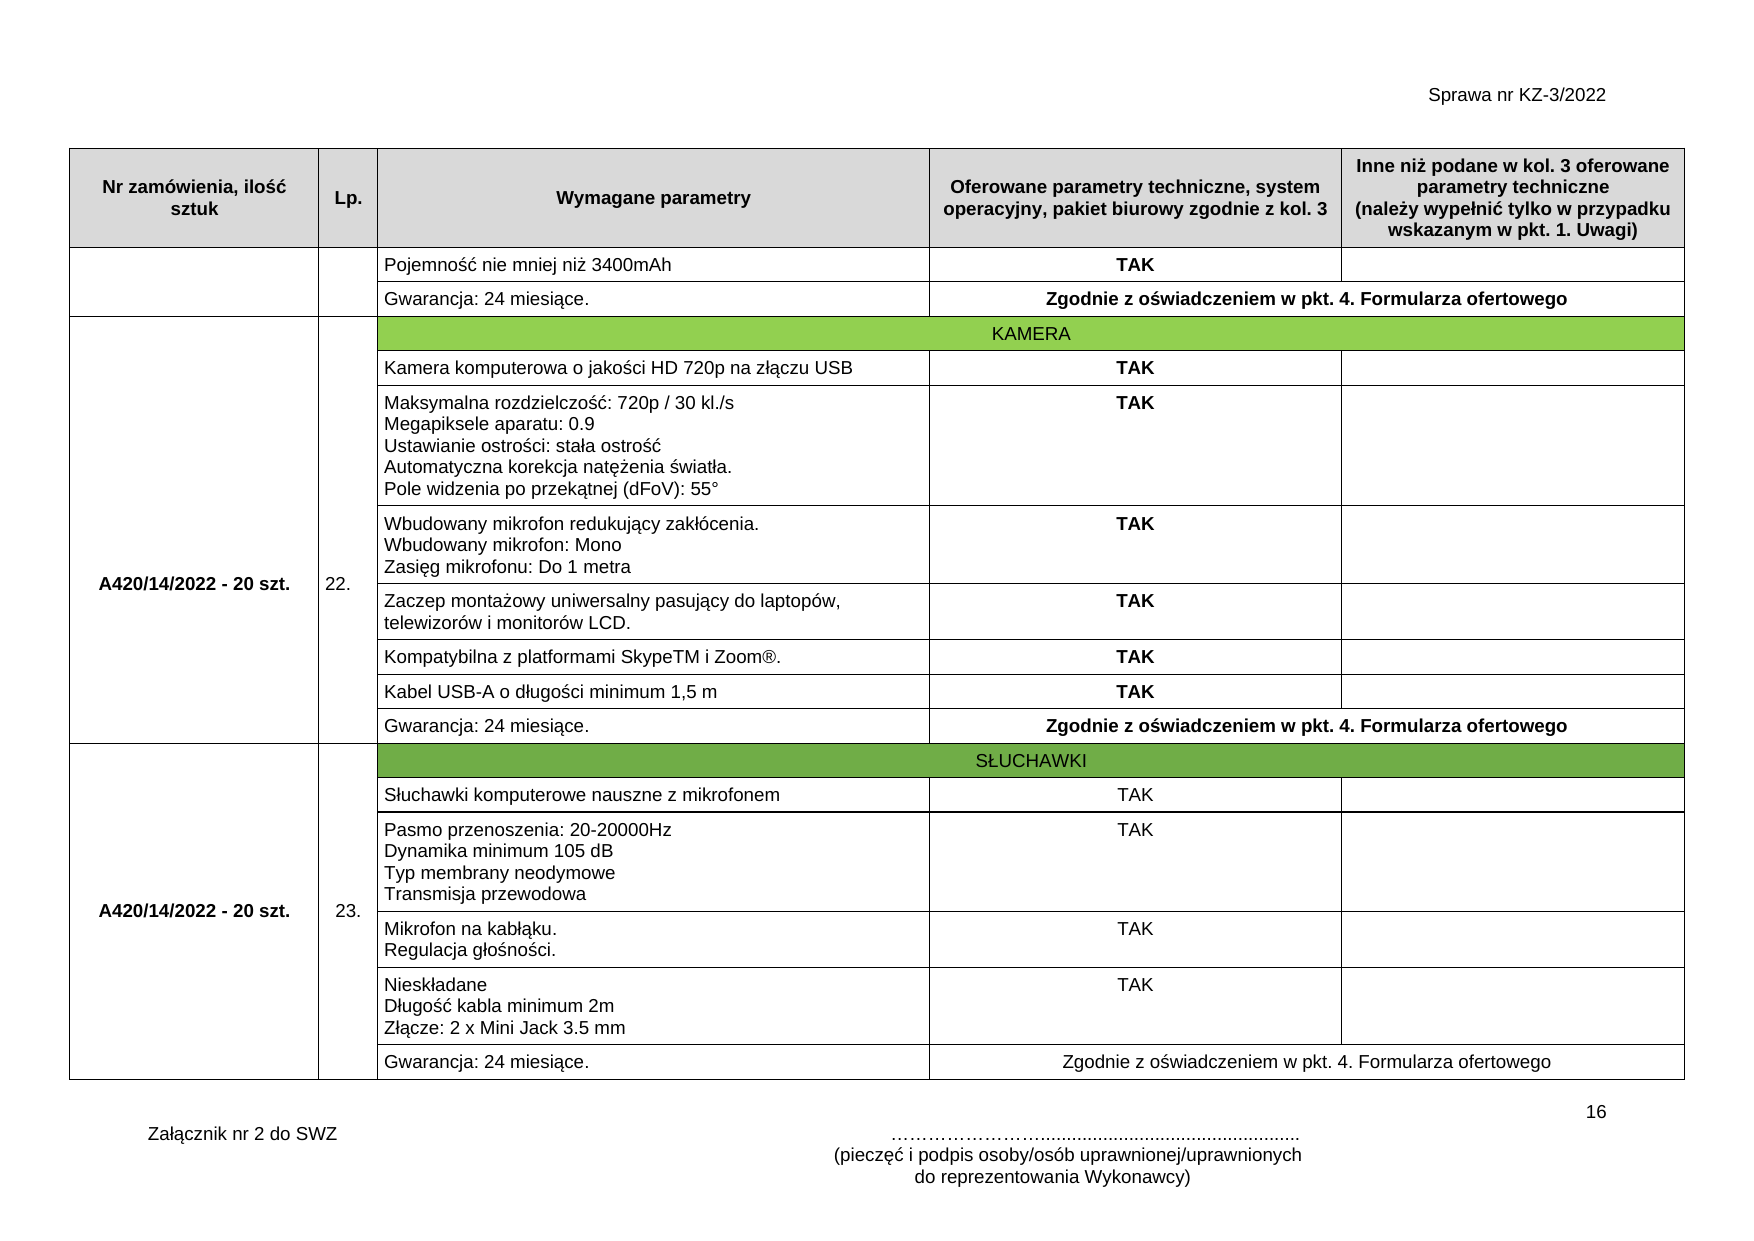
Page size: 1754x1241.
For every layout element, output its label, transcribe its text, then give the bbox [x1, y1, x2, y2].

table_cell TAK [930, 506, 1341, 583]
table_cell TAK [930, 968, 1341, 1044]
table_cell [1342, 675, 1684, 708]
table_cell TAK [930, 351, 1341, 385]
table_cell TAK [930, 813, 1341, 911]
table_cell SŁUCHAWKI [378, 744, 1684, 777]
table_cell Pasmo przenoszenia: 20-20000Hz Dynamika minimum 105 dB Typ membrany neodymowe Transmisja przewodowa [378, 813, 929, 911]
table_cell Pojemność nie mniej niż 3400mAh [378, 248, 929, 281]
table_cell KAMERA [378, 317, 1684, 350]
table_cell TAK [930, 912, 1341, 967]
table_cell Zgodnie z oświadczeniem w pkt. 4. Formularza ofertowego [930, 1045, 1684, 1079]
table_cell A420/14/2022 - 20 szt. [70, 744, 318, 1079]
table_header Wymagane parametry [378, 149, 929, 247]
table_cell 22. [319, 317, 377, 742]
table_cell [1342, 506, 1684, 583]
table_cell 23. [319, 744, 377, 1079]
table_cell Gwarancja: 24 miesiące. [378, 282, 929, 316]
table_cell TAK [930, 778, 1341, 811]
table_cell A420/14/2022 - 20 szt. [70, 317, 318, 742]
table_cell [1342, 351, 1684, 385]
table_cell [1342, 968, 1684, 1044]
table_cell [1342, 778, 1684, 811]
table_cell Maksymalna rozdzielczość: 720p / 30 kl./s Megapiksele aparatu: 0.9 Ustawianie ostrości: stała ostrość Automatyczna korekcja natężenia światła. Pole widzenia po przekątnej (dFoV): 55° [378, 386, 929, 505]
table_cell Kabel USB-A o długości minimum 1,5 m [378, 675, 929, 708]
table_cell [1342, 813, 1684, 911]
table_cell [1342, 640, 1684, 673]
table_cell Nieskładane Długość kabla minimum 2m Złącze: 2 x Mini Jack 3.5 mm [378, 968, 929, 1044]
table_cell TAK [930, 640, 1341, 673]
table_header Lp. [319, 149, 377, 247]
table_cell Mikrofon na kabłąku. Regulacja głośności. [378, 912, 929, 967]
table_cell TAK [930, 675, 1341, 708]
table_cell Zaczep montażowy uniwersalny pasujący do laptopów, telewizorów i monitorów LCD. [378, 584, 929, 639]
table_header Oferowane parametry techniczne, system operacyjny, pakiet biurowy zgodnie z kol. 3 [930, 149, 1341, 247]
table_header Nr zamówienia, ilość sztuk [70, 149, 318, 247]
table_cell Gwarancja: 24 miesiące. [378, 1045, 929, 1079]
table_cell Zgodnie z oświadczeniem w pkt. 4. Formularza ofertowego [930, 282, 1684, 316]
table_cell TAK [930, 584, 1341, 639]
table_cell Kompatybilna z platformami SkypeTM i Zoom®. [378, 640, 929, 673]
table_cell [1342, 248, 1684, 281]
table_cell TAK [930, 248, 1341, 281]
table_header Inne niż podane w kol. 3 oferowane parametry techniczne (należy wypełnić tylko w przypadku wskazanym w pkt. 1. Uwagi) [1342, 149, 1684, 247]
table_cell TAK [930, 386, 1341, 505]
table_cell [1342, 584, 1684, 639]
table_cell Wbudowany mikrofon redukujący zakłócenia. Wbudowany mikrofon: Mono Zasięg mikrofonu: Do 1 metra [378, 506, 929, 583]
table_cell [1342, 386, 1684, 505]
table_cell Słuchawki komputerowe nauszne z mikrofonem [378, 778, 929, 811]
table_cell [1342, 912, 1684, 967]
table_cell Gwarancja: 24 miesiące. [378, 709, 929, 742]
table_cell Kamera komputerowa o jakości HD 720p na złączu USB [378, 351, 929, 385]
table_cell Zgodnie z oświadczeniem w pkt. 4. Formularza ofertowego [930, 709, 1684, 742]
